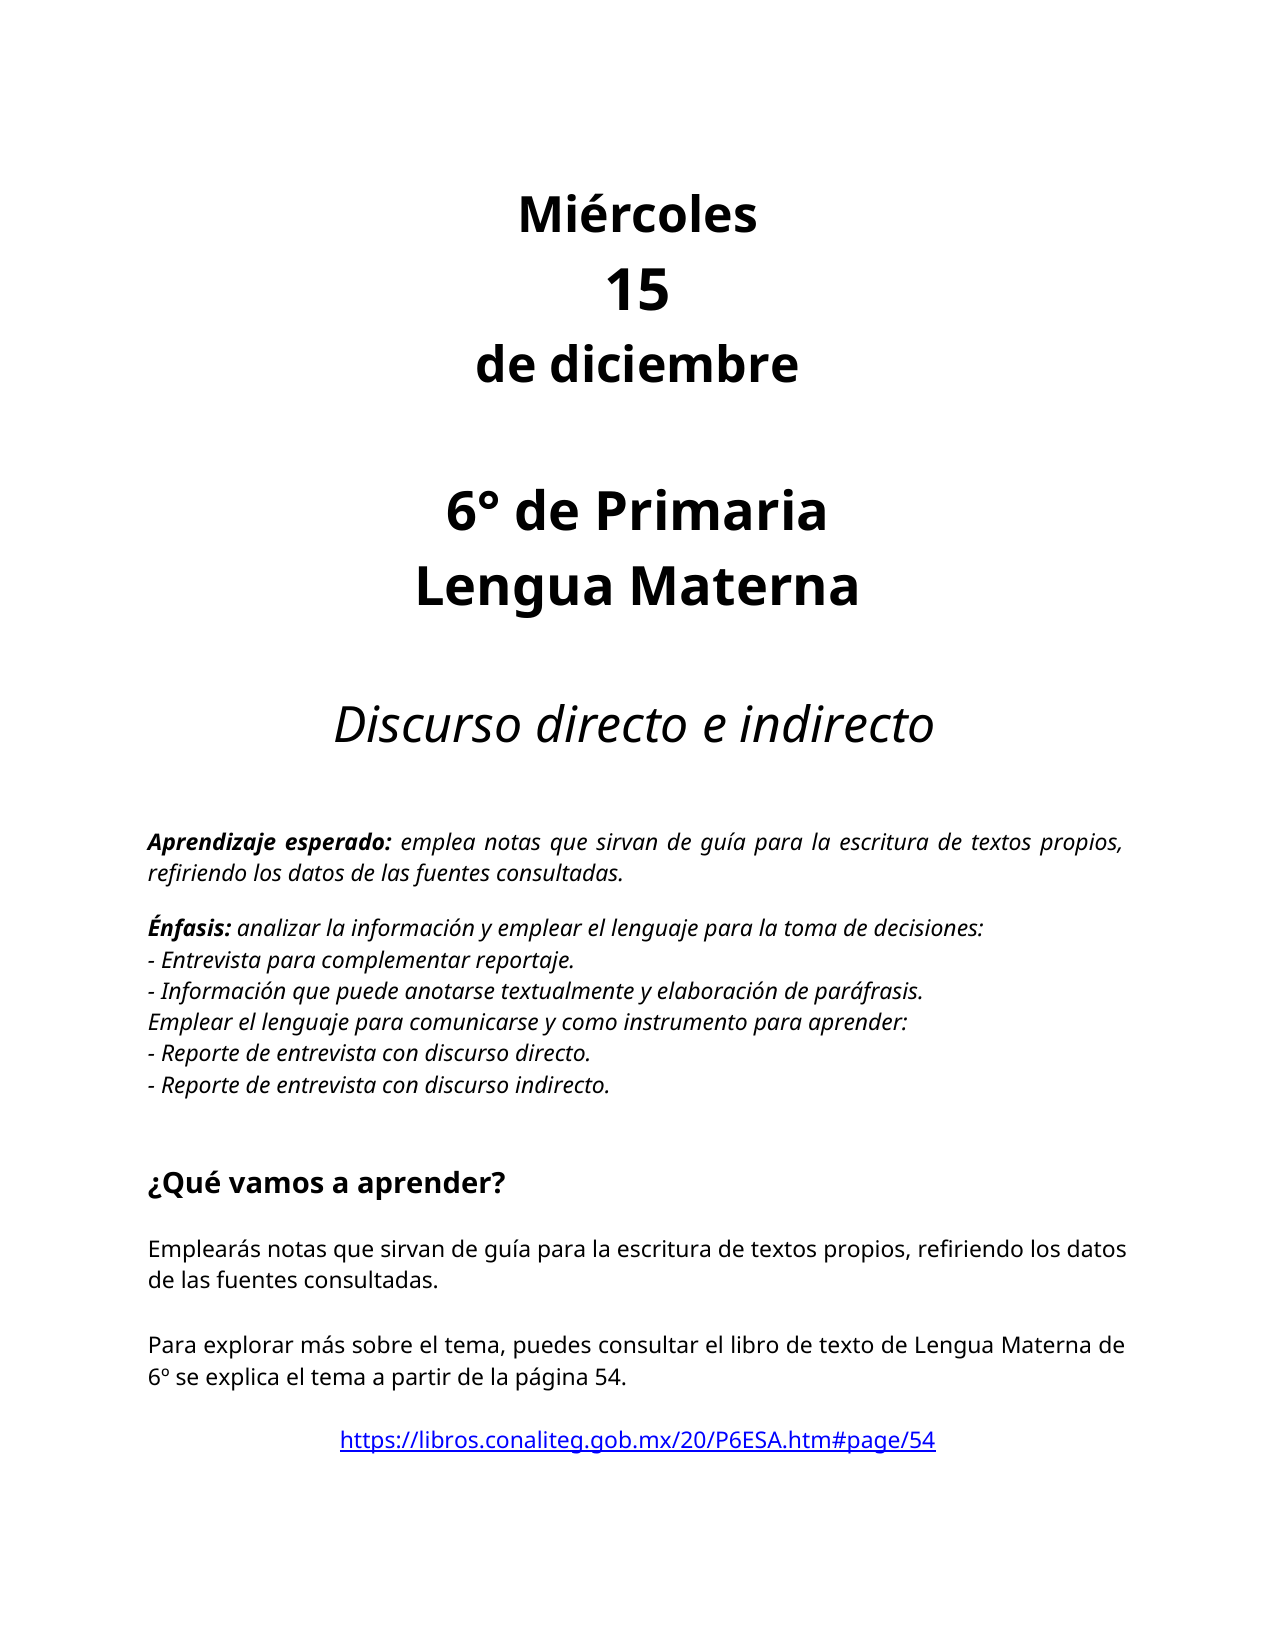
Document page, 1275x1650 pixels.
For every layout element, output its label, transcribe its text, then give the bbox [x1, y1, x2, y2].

text - Información que puede anotarse textualmente y elaboración de paráfrasis. [148, 975, 1127, 1006]
text - Reporte de entrevista con discurso indirecto. [148, 1068, 1127, 1100]
text ¿Qué vamos a aprender? [148, 1162, 1127, 1202]
text Aprendizaje esperado: emplea notas que sirvan de guía para la escritura de textos propios, refiriendo los datos de las fuentes consultadas. [148, 826, 1127, 888]
text Lengua Materna [148, 546, 1127, 621]
text Discurso directo e indirecto [148, 689, 1127, 758]
text - Reporte de entrevista con discurso directo. [148, 1037, 1127, 1068]
text de diciembre [148, 328, 1127, 397]
text - Entrevista para complementar reportaje. [148, 943, 1127, 975]
text Para explorar más sobre el tema, puedes consultar el libro de texto de Lengua Materna de 6º se explica el tema a partir de la página 54. [148, 1327, 1127, 1393]
text 15 [148, 247, 1127, 328]
text Emplear el lenguaje para comunicarse y como instrumento para aprender: [148, 1006, 1127, 1037]
text Énfasis: analizar la información y emplear el lenguaje para la toma de decisiones: [148, 912, 1127, 943]
text 6° de Primaria [148, 471, 1127, 546]
text https://libros.conaliteg.gob.mx/20/P6ESA.htm#page/54 [148, 1424, 1127, 1455]
text Emplearás notas que sirvan de guía para la escritura de textos propios, refiriendo los datos de las fuentes consultadas. [148, 1233, 1127, 1296]
text Miércoles [148, 177, 1127, 247]
